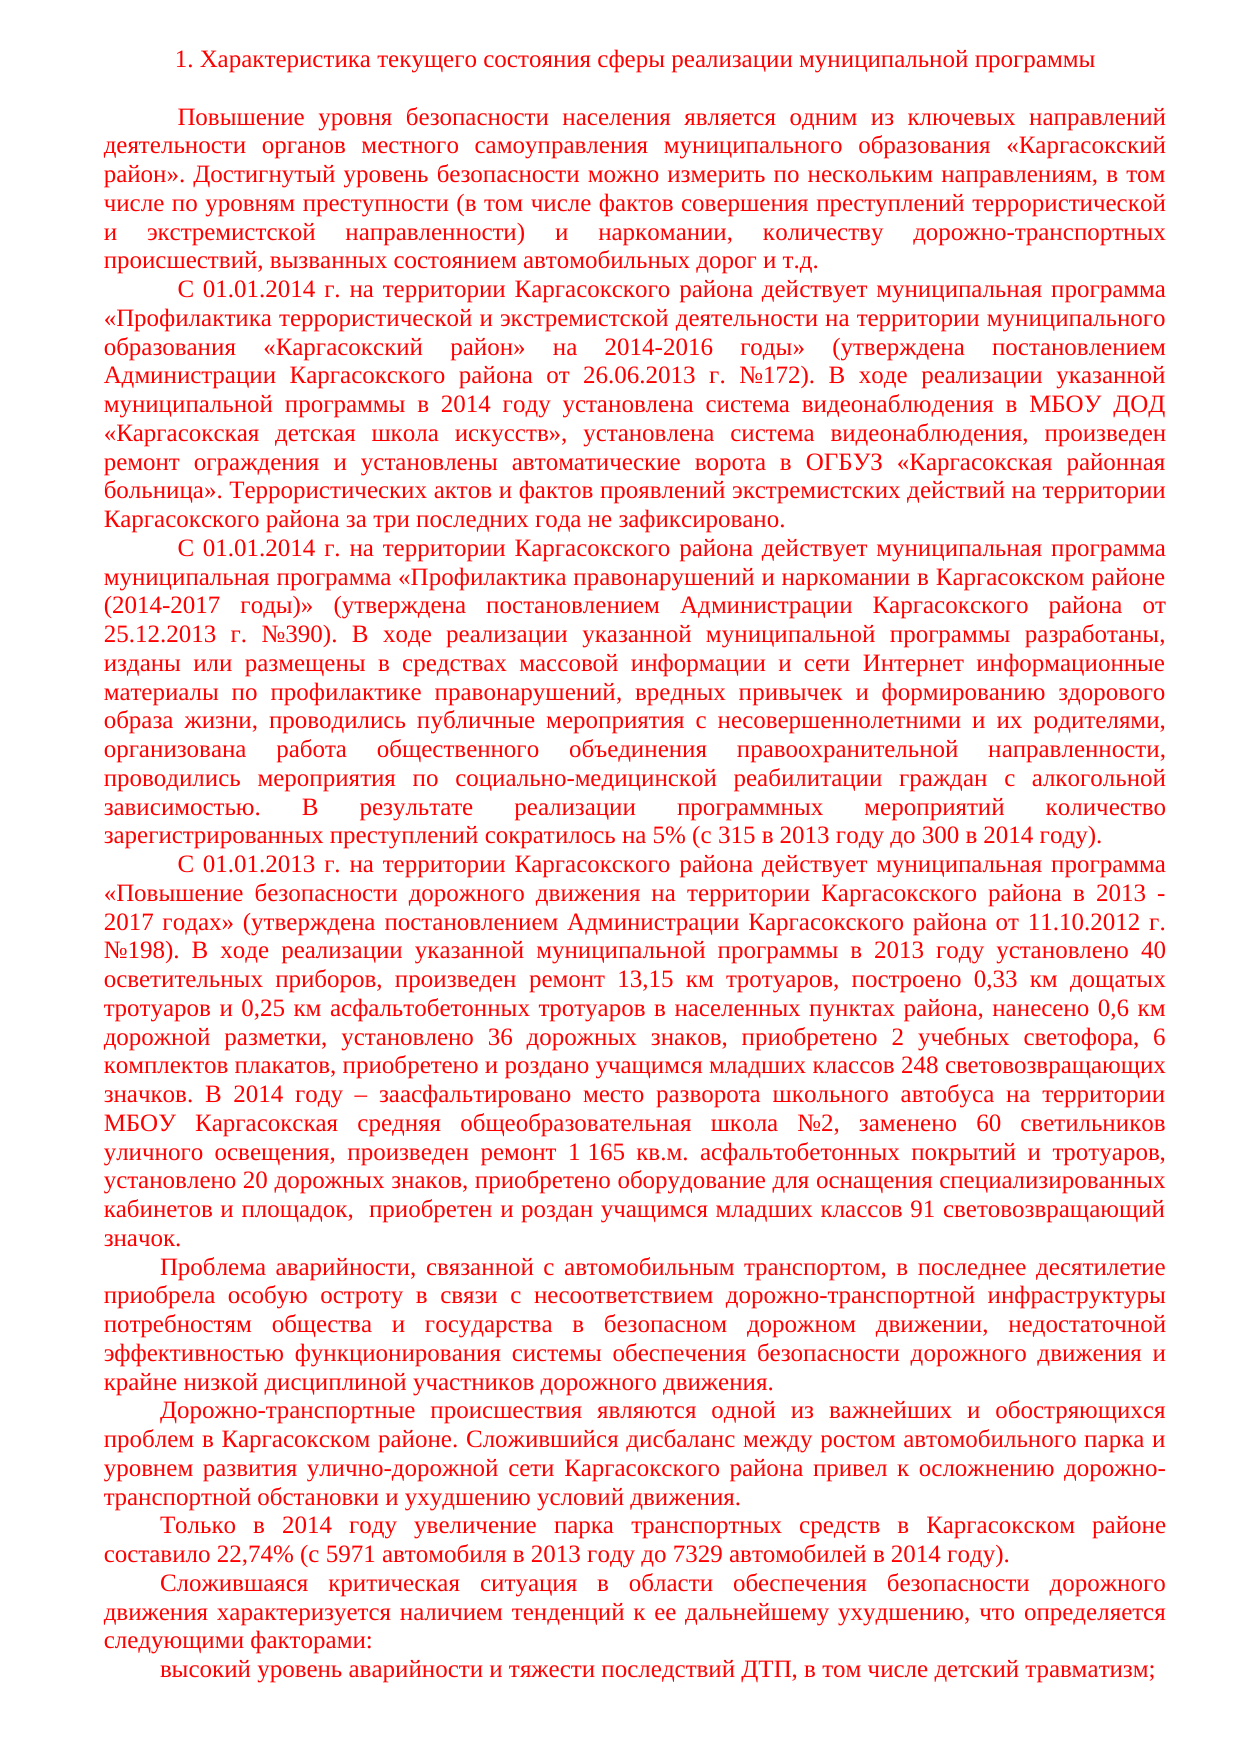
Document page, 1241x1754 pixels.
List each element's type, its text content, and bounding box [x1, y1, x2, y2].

text Сложившаяся критическая ситуация в области обеспечения безопасности дорожного движения характеризуется наличием тенденций к ее дальнейшему ухудшению, что определяется следующими факторами: [103, 1568, 1167, 1654]
text С 01.01.2014 г. на территории Каргасокского района действует муниципальная программа муниципальная программа «Профилактика правонарушений и наркомании в Каргасокском районе (2014-2017 годы)» (утверждена постановлением Администрации Каргасокского района от 25.12.2013 г. №390). В ходе реализации указанной муниципальной программы разработаны, изданы или размещены в средствах массовой информации и сети Интернет информационные материалы по профилактике правонарушений, вредных привычек и формированию здорового образа жизни, проводились публичные мероприятия с несовершеннолетними и их родителями, организована работа общественного объединения правоохранительной направленности, проводились мероприятия по социально-медицинской реабилитации граждан с алкогольной зависимостью. В результате реализации программных мероприятий количество зарегистрированных преступлений сократилось на 5% (с 315 в 2013 году до 300 в 2014 году). [103, 533, 1167, 849]
text высокий уровень аварийности и тяжести последствий ДТП, в том числе детский травматизм; [103, 1654, 1167, 1683]
text С 01.01.2013 г. на территории Каргасокского района действует муниципальная программа «Повышение безопасности дорожного движения на территории Каргасокского района в 2013 - 2017 годах» (утверждена постановлением Администрации Каргасокского района от 11.10.2012 г. №198). В ходе реализации указанной муниципальной программы в 2013 году установлено 40 осветительных приборов, произведен ремонт 13,15 км тротуаров, построено 0,33 км дощатых тротуаров и 0,25 км асфальтобетонных тротуаров в населенных пунктах района, нанесено 0,6 км дорожной разметки, установлено 36 дорожных знаков, приобретено 2 учебных светофора, 6 комплектов плакатов, приобретено и роздано учащимся младших классов 248 световозвращающих значков. В 2014 году – заасфальтировано место разворота школьного автобуса на территории МБОУ Каргасокская средняя общеобразовательная школа №2, заменено 60 светильников уличного освещения, произведен ремонт 1 165 кв.м. асфальтобетонных покрытий и тротуаров, установлено 20 дорожных знаков, приобретено оборудование для оснащения специализированных кабинетов и площадок, приобретен и роздан учащимся младших классов 91 световозвращающий значок. [103, 849, 1167, 1252]
text Повышение уровня безопасности населения является одним из ключевых направлений деятельности органов местного самоуправления муниципального образования «Каргасокский район». Достигнутый уровень безопасности можно измерить по нескольким направлениям, в том числе по уровням преступности (в том числе фактов совершения преступлений террористической и экстремистской направленности) и наркомании, количеству дорожно-транспортных происшествий, вызванных состоянием автомобильных дорог и т.д. [103, 102, 1167, 274]
text С 01.01.2014 г. на территории Каргасокского района действует муниципальная программа «Профилактика террористической и экстремистской деятельности на территории муниципального образования «Каргасокский район» на 2014-2016 годы» (утверждена постановлением Администрации Каргасокского района от 26.06.2013 г. №172). В ходе реализации указанной муниципальной программы в 2014 году установлена система видеонаблюдения в МБОУ ДОД «Каргасокская детская школа искусств», установлена система видеонаблюдения, произведен ремонт ограждения и установлены автоматические ворота в ОГБУЗ «Каргасокская районная больница». Террористических актов и фактов проявлений экстремистских действий на территории Каргасокского района за три последних года не зафиксировано. [103, 274, 1167, 533]
text Проблема аварийности, связанной с автомобильным транспортом, в последнее десятилетие приобрела особую остроту в связи с несоответствием дорожно-транспортной инфраструктуры потребностям общества и государства в безопасном дорожном движении, недостаточной эффективностью функционирования системы обеспечения безопасности дорожного движения и крайне низкой дисциплиной участников дорожного движения. [103, 1252, 1167, 1396]
text 1. Характеристика текущего состояния сферы реализации муниципальной программы [103, 44, 1167, 73]
text Дорожно-транспортные происшествия являются одной из важнейших и обостряющихся проблем в Каргасокском районе. Сложившийся дисбаланс между ростом автомобильного парка и уровнем развития улично-дорожной сети Каргасокского района привел к осложнению дорожно-транспортной обстановки и ухудшению условий движения. [103, 1396, 1167, 1511]
text Только в 2014 году увеличение парка транспортных средств в Каргасокском районе составило 22,74% (с 5971 автомобиля в 2013 году до 7329 автомобилей в 2014 году). [103, 1511, 1167, 1568]
